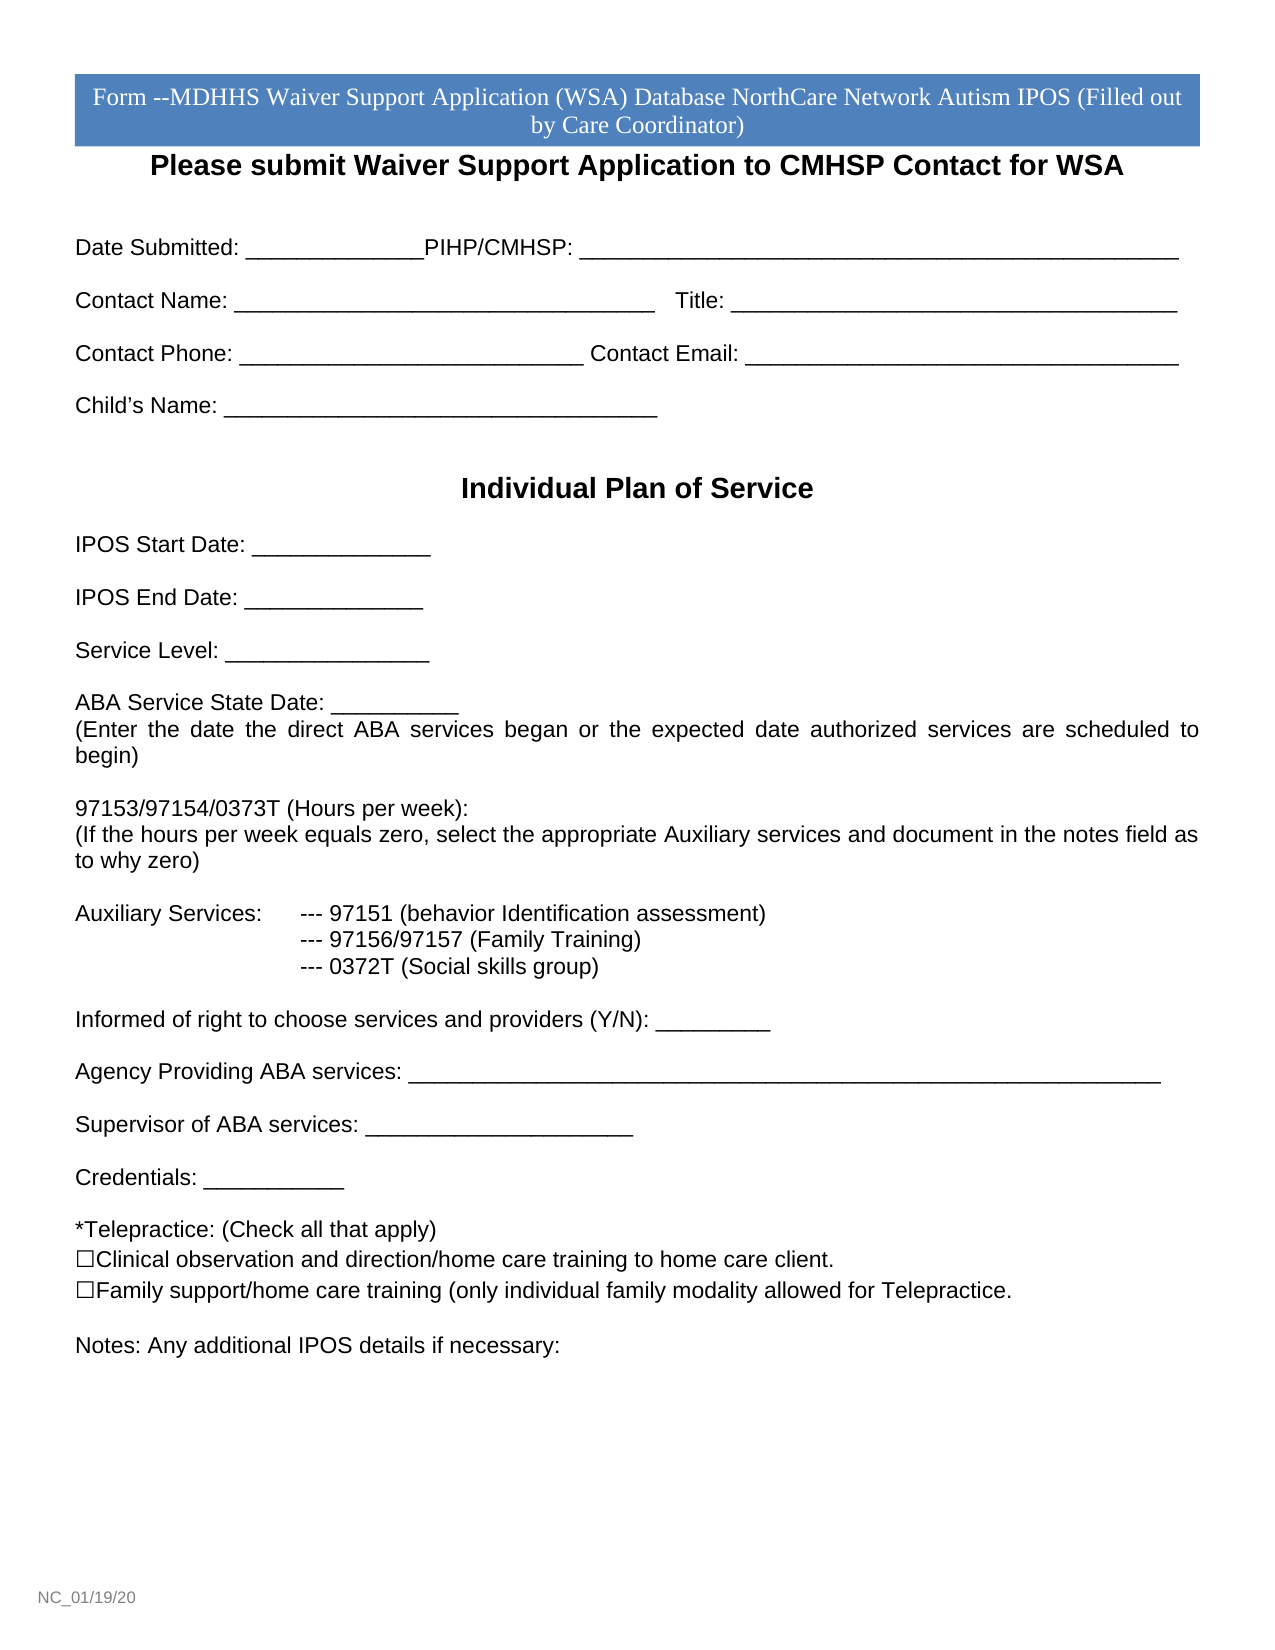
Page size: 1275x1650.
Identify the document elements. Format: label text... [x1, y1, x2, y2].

text Family support/home care training (only individual family modality allowed for Telepractice. [75, 1274, 1200, 1305]
text Agency Providing ABA services: ___________________________________________________________ [75, 1058, 1200, 1084]
text Contact Phone: ___________________________ Contact Email: __________________________________ [75, 339, 1200, 366]
text *Telepractice: (Check all that apply) [75, 1216, 1200, 1243]
text IPOS Start Date: ______________ [75, 531, 1200, 557]
text Auxiliary Services: --- 97151 (behavior Identification assessment) [75, 900, 1200, 926]
text Notes: Any additional IPOS details if necessary: [75, 1332, 1200, 1358]
text IPOS End Date: ______________ [75, 584, 1200, 610]
text Clinical observation and direction/home care training to home care client. [75, 1243, 1200, 1274]
text --- 97156/97157 (Family Training) [75, 926, 1200, 953]
text Child’s Name: __________________________________ [75, 392, 1200, 418]
text Credentials: ___________ [75, 1164, 1200, 1190]
text Supervisor of ABA services: _____________________ [75, 1111, 1200, 1137]
text Individual Plan of Service [75, 471, 1200, 505]
text Contact Name: _________________________________ Title: ___________________________________ [75, 287, 1200, 313]
text Date Submitted: ______________PIHP/CMHSP: _______________________________________________ [75, 234, 1200, 260]
text Please submit Waiver Support Application to CMHSP Contact for WSA [75, 147, 1200, 181]
text (If the hours per week equals zero, select the appropriate Auxiliary services and document in the notes field as to why zero) [75, 821, 1200, 874]
text ABA Service State Date: __________ [75, 689, 1200, 716]
text --- 0372T (Social skills group) [75, 953, 1200, 979]
text 97153/97154/0373T (Hours per week): [75, 795, 1200, 821]
text (Enter the date the direct ABA services began or the expected date authorized services are scheduled to begin) [75, 716, 1200, 768]
text Informed of right to choose services and providers (Y/N): _________ [75, 1006, 1200, 1032]
text Service Level: ________________ [75, 637, 1200, 663]
